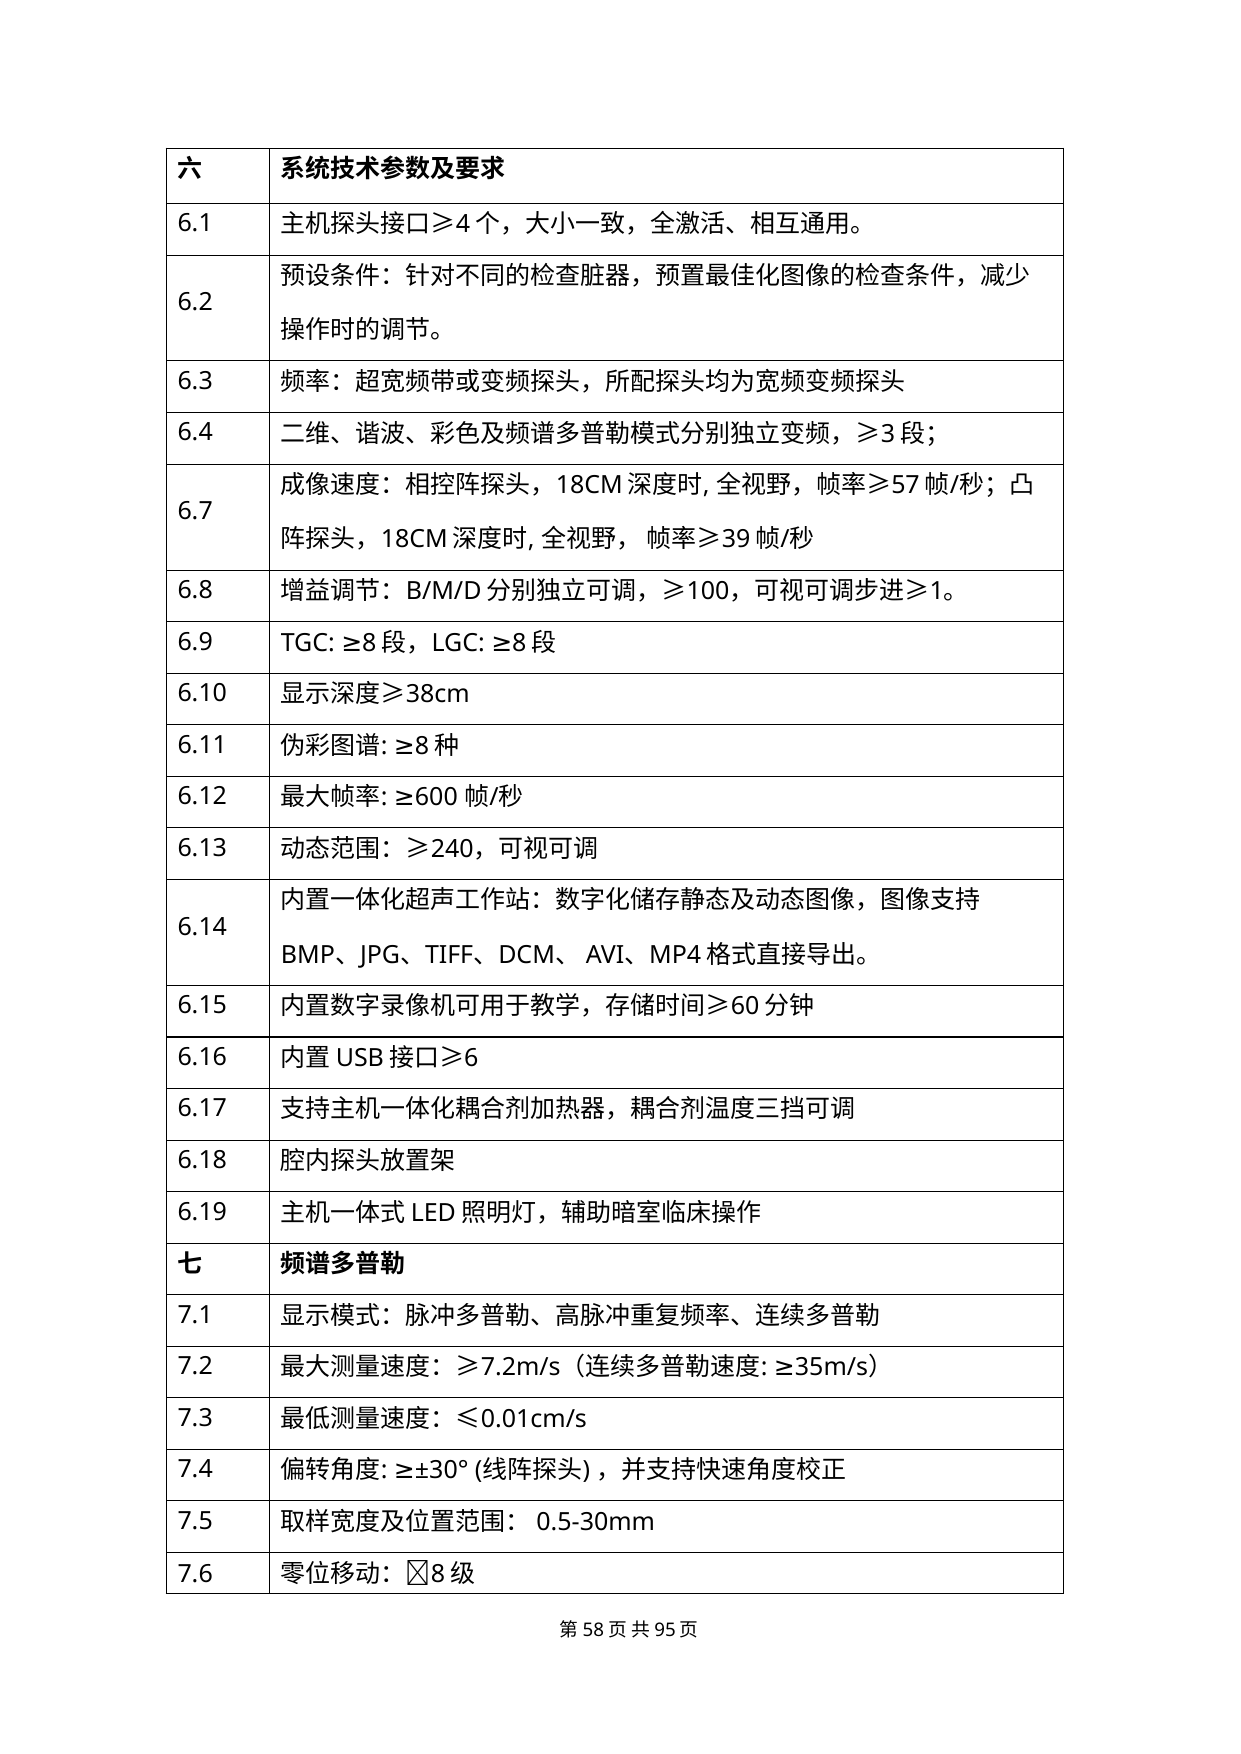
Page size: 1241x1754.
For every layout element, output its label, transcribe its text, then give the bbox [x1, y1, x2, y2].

table_cell 主机一体式LED照明灯，辅助暗室临床操作 [270, 1192, 1063, 1243]
table_cell 6.3 [167, 361, 269, 412]
table_cell 内置数字录像机可用于教学，存储时间≥60分钟 [270, 986, 1063, 1036]
table_cell 6.8 [167, 571, 269, 621]
table_cell 7.2 [167, 1347, 269, 1397]
table_cell 最大帧率: ≥600 帧/秒 [270, 777, 1063, 827]
table_cell 6.2 [167, 256, 269, 360]
table_cell 动态范围：≥240，可视可调 [270, 828, 1063, 879]
table_cell 6.14 [167, 880, 269, 985]
table_cell 6.4 [167, 413, 269, 463]
table_cell 频谱多普勒 [270, 1244, 1063, 1294]
table_cell 6.1 [167, 204, 269, 254]
table_cell 6.10 [167, 674, 269, 724]
table_cell 显示模式：脉冲多普勒、高脉冲重复频率、连续多普勒 [270, 1295, 1063, 1346]
table_cell 7.4 [167, 1450, 269, 1500]
table_cell 频率：超宽频带或变频探头，所配探头均为宽频变频探头 [270, 361, 1063, 412]
table_cell 6.13 [167, 828, 269, 879]
table_cell 零位移动：8级 [270, 1553, 1063, 1593]
table_cell 内置USB接口≥6 [270, 1038, 1063, 1088]
table_cell 成像速度：相控阵探头，18CM深度时, 全视野，帧率≥57帧/秒；凸阵探头，18CM深度时, 全视野， 帧率≥39帧/秒 [270, 465, 1063, 569]
table_cell 6.11 [167, 725, 269, 776]
table_cell 6.7 [167, 465, 269, 569]
table_cell 6.17 [167, 1089, 269, 1139]
table_cell 最低测量速度：≤0.01cm/s [270, 1398, 1063, 1449]
table_cell 取样宽度及位置范围： 0.5-30mm [270, 1501, 1063, 1552]
table_cell 6.16 [167, 1038, 269, 1088]
table_cell 伪彩图谱: ≥8种 [270, 725, 1063, 776]
table_cell 预设条件：针对不同的检查脏器，预置最佳化图像的检查条件，减少操作时的调节。 [270, 256, 1063, 360]
table_cell 腔内探头放置架 [270, 1141, 1063, 1191]
table_cell 偏转角度: ≥±30° (线阵探头) ，并支持快速角度校正 [270, 1450, 1063, 1500]
table_cell 7.3 [167, 1398, 269, 1449]
table_cell 七 [167, 1244, 269, 1294]
table_cell 6.12 [167, 777, 269, 827]
table_cell 支持主机一体化耦合剂加热器，耦合剂温度三挡可调 [270, 1089, 1063, 1139]
table_cell 6.15 [167, 986, 269, 1036]
table_cell 增益调节：B/M/D分别独立可调，≥100，可视可调步进≥1。 [270, 571, 1063, 621]
table_cell 主机探头接口≥4个，大小一致，全激活、相互通用。 [270, 204, 1063, 254]
table_cell 最大测量速度：≥7.2m/s（连续多普勒速度: ≥35m/s） [270, 1347, 1063, 1397]
table_cell 内置一体化超声工作站：数字化储存静态及动态图像，图像支持BMP、JPG、TIFF、DCM、 AVI、MP4格式直接导出。 [270, 880, 1063, 985]
table_cell TGC: ≥8段，LGC: ≥8段 [270, 622, 1063, 673]
table_cell 系统技术参数及要求 [270, 149, 1063, 203]
table_cell 7.6 [167, 1553, 269, 1593]
table_cell 6.18 [167, 1141, 269, 1191]
table_cell 6.9 [167, 622, 269, 673]
table_cell 显示深度≥38cm [270, 674, 1063, 724]
table_cell 7.1 [167, 1295, 269, 1346]
table_cell 6.19 [167, 1192, 269, 1243]
table_cell 7.5 [167, 1501, 269, 1552]
table_cell 二维、谐波、彩色及频谱多普勒模式分别独立变频，≥3段； [270, 413, 1063, 463]
table_cell 六 [167, 149, 269, 203]
